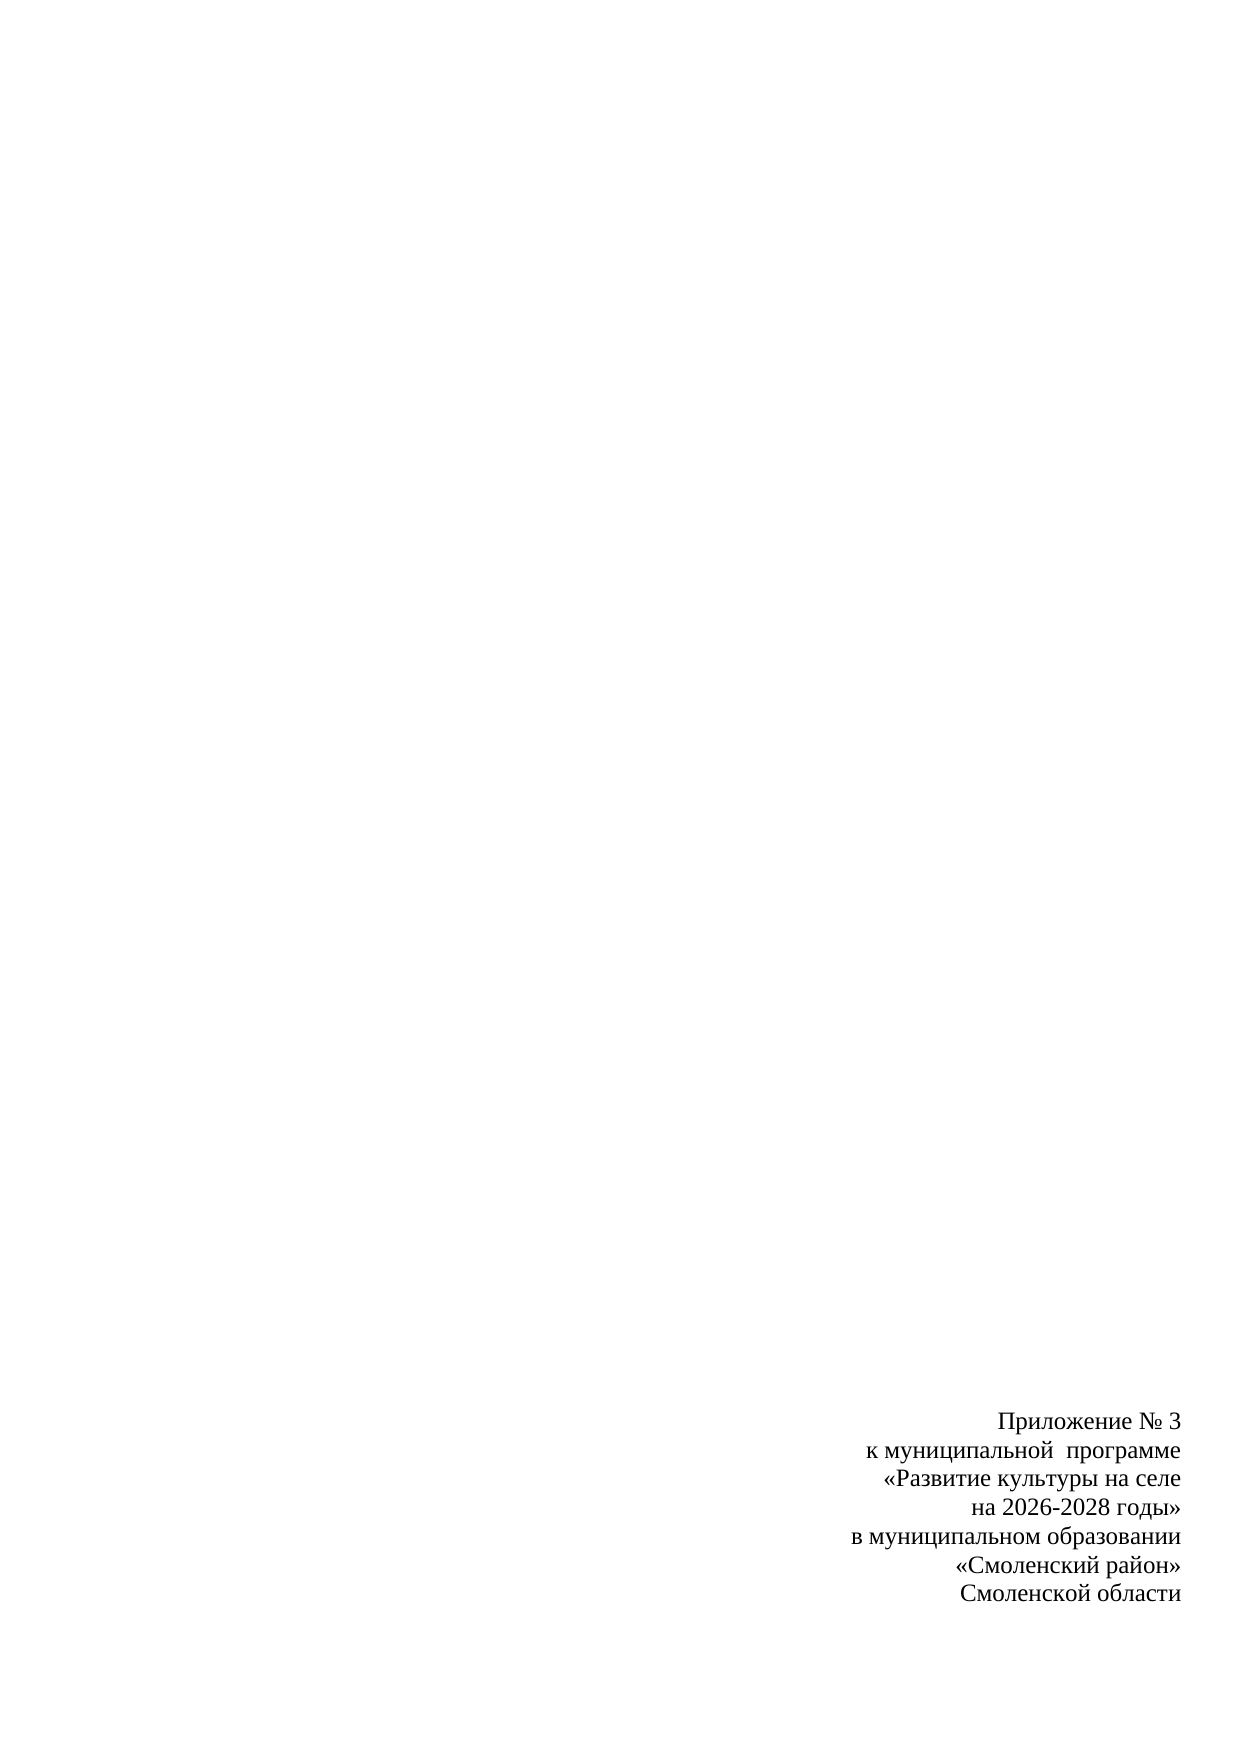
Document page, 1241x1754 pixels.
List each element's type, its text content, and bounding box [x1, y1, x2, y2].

text в муниципальном образовании [118, 1521, 1181, 1550]
text «Смоленский район» [118, 1550, 1181, 1578]
text Приложение № 3 [118, 1406, 1181, 1435]
text на 2026-2028 годы» [118, 1492, 1181, 1521]
text Смоленской области [118, 1578, 1181, 1607]
text «Развитие культуры на селе [118, 1463, 1181, 1492]
text к муниципальной программе [118, 1435, 1181, 1463]
